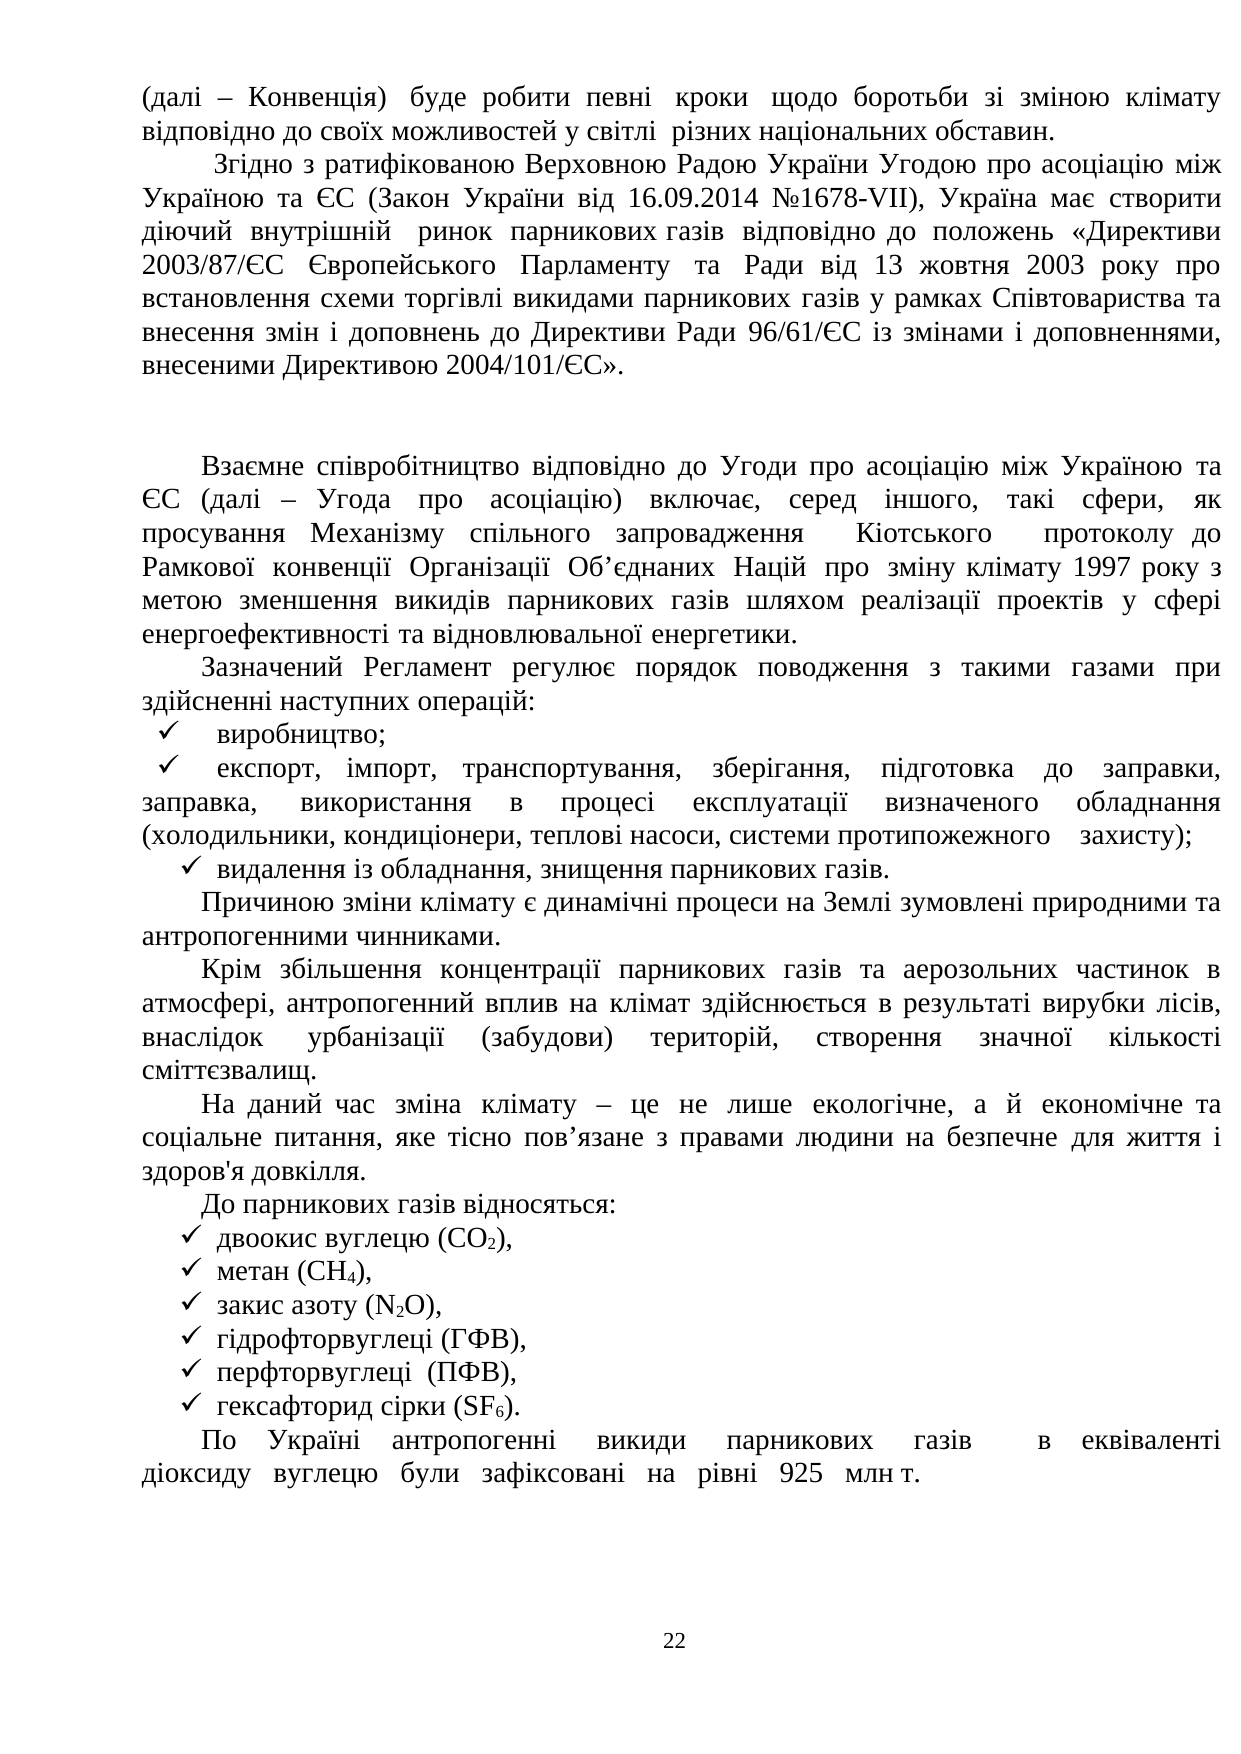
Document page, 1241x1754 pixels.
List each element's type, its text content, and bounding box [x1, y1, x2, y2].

list метан (СН4), [179, 1253, 1222, 1287]
list двоокис вуглецю (СО2), [179, 1220, 1222, 1253]
list закис азоту (N2O), [179, 1287, 1222, 1321]
list гідрофторвуглеці (ГФВ), [179, 1321, 1222, 1354]
text По Україні антропогенні викиди парникових газів в еквіваленті діоксиду вуглецю були зафіксовані на рівні 925 млн т. [142, 1422, 1222, 1489]
list видалення із обладнання, знищення парникових газів. [179, 851, 1222, 884]
text До парникових газів відносяться: [142, 1186, 1222, 1220]
text Зазначений Регламент регулює порядок поводження з такими газами при здійсненні наступних операцій: [142, 649, 1222, 716]
list експорт, імпорт, транспортування, зберігання, підготовка до заправки, заправка, використання в процесі експлуатації визначеного обладнання (холодильники, кондиціонери, теплові насоси, системи протипожежного захисту); [142, 750, 1222, 851]
text Крім збільшення концентрації парникових газів та аерозольних частинок в атмосфері, антропогенний вплив на клімат здійснюється в результаті вирубки лісів, внаслідок урбанізації (забудови) територій, створення значної кількості сміттєзвалищ. [142, 952, 1222, 1086]
text На даний час зміна клімату – це не лише екологічне, а й економічне та соціальне питання, яке тісно пов’язане з правами людини на безпечне для життя і здоров'я довкілля. [142, 1086, 1222, 1186]
list гексафторид сірки (SF6). [179, 1388, 1222, 1422]
text Причиною зміни клімату є динамічні процеси на Землі зумовлені природними та антропогенними чинниками. [142, 884, 1222, 952]
list перфторвуглеці (ПФВ), [179, 1354, 1222, 1388]
text Згідно з ратифікованою Верховною Радою України Угодою про асоціацію між Україною та ЄС (Закон України від 16.09.2014 №1678-VII), Україна має створити діючий внутрішній ринок парникових газів відповідно до положень «Директиви 2003/87/ЄС Європейського Парламенту та Ради від 13 жовтня 2003 року про встановлення схеми торгівлі викидами парникових газів у рамках Співтовариства та внесення змін і доповнень до Директиви Ради 96/61/ЄС із змінами і доповненнями, внесеними Директивою 2004/101/ЄС». [142, 146, 1222, 381]
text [142, 79, 1222, 146]
list виробництво; [142, 716, 1222, 750]
text Взаємне співробітництво відповідно до Угоди про асоціацію між Україною та ЄС (далі – Угода про асоціацію) включає, серед іншого, такі сфери, як просування Механізму спільного запровадження Кіотського протоколу до Рамкової конвенції Організації Об’єднаних Націй про зміну клімату 1997 року з метою зменшення викидів парникових газів шляхом реалізації проектів у сфері енергоефективності та відновлювальної енергетики. [142, 448, 1222, 649]
